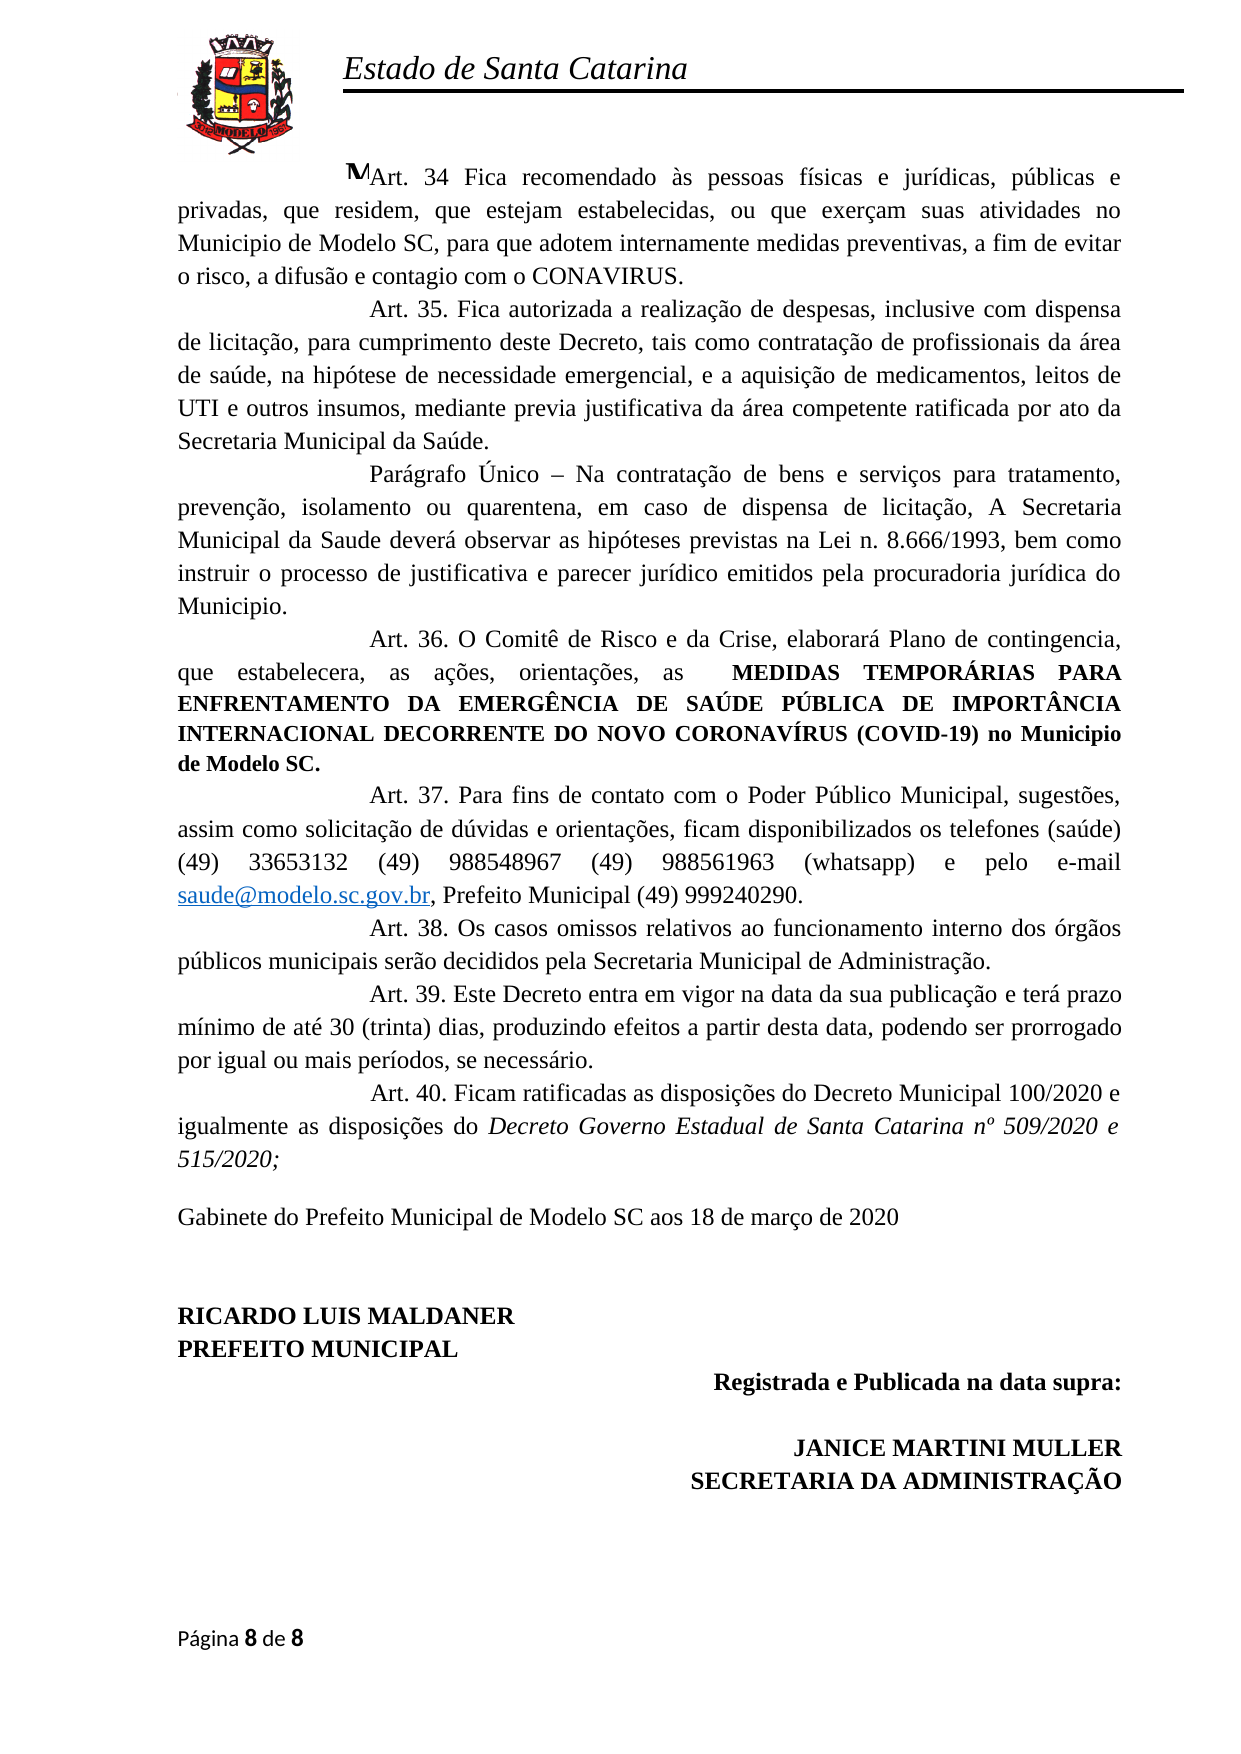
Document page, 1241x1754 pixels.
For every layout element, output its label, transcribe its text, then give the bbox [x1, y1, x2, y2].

text Art. 34 Fica recomendado às pessoas físicas e jurídicas, públicas e privadas, que residem, que estejam estabelecidas, ou que exerçam suas atividades no Municipio de Modelo SC, para que adotem internamente medidas preventivas, a fim de evitar o risco, a difusão e contagio com o CONAVIRUS. [177, 257, 1122, 290]
text Art. 40. Ficam ratificadas as disposições do Decreto Municipal 100/2020 e igualmente as disposições do Decreto Governo Estadual de Santa Catarina nº 509/2020 e 515/2020; [177, 1078, 1122, 1173]
text Art. 35. Fica autorizada a realização de despesas, inclusive com dispensa de licitação, para cumprimento deste Decreto, tais como contratação de profissionais da área de saúde, na hipótese de necessidade emergencial, e a aquisição de medicamentos, leitos de UTI e outros insumos, mediante previa justificativa da área competente ratificada por ato da Secretaria Municipal da Saúde. [177, 422, 1122, 455]
text PREFEITO MUNICIPAL [177, 1334, 1122, 1363]
text Art. 39. Este Decreto entra em vigor na data da sua publicação e terá prazo mínimo de até 30 (trinta) dias, produzindo efeitos a partir desta data, podendo ser prorrogado por igual ou mais períodos, se necessário. [177, 979, 1122, 1073]
text Parágrafo Único – Na contratação de bens e serviços para tratamento, prevenção, isolamento ou quarentena, em caso de dispensa de licitação, A Secretaria Municipal da Saude deverá observar as hipóteses previstas na Lei n. 8.666/1993, bem como instruir o processo de justificativa e parecer jurídico emitidos pela procuradoria jurídica do Municipio. [177, 459, 1122, 492]
text Gabinete do Prefeito Municipal de Modelo SC aos 18 de março de 2020 [177, 1202, 1122, 1231]
text Art. 34 Fica recomendado às pessoas físicas e jurídicas, públicas e privadas, que residem, que estejam estabelecidas, ou que exerçam suas atividades no Municipio de Modelo SC, para que adotem internamente medidas preventivas, a fim de evitar o risco, a difusão e contagio com o CONAVIRUS. [177, 162, 1122, 195]
text Parágrafo Único – Na contratação de bens e serviços para tratamento, prevenção, isolamento ou quarentena, em caso de dispensa de licitação, A Secretaria Municipal da Saude deverá observar as hipóteses previstas na Lei n. 8.666/1993, bem como instruir o processo de justificativa e parecer jurídico emitidos pela procuradoria jurídica do Municipio. [177, 587, 1122, 620]
text Art. 37. Para fins de contato com o Poder Público Municipal, sugestões, assim como solicitação de dúvidas e orientações, ficam disponibilizados os telefones (saúde) (49) 33653132 (49) 988548967 (49) 988561963 (whatsapp) e pelo e-mail saude@modelo.sc.gov.br, Prefeito Municipal (49) 999240290. [177, 781, 1122, 814]
text RICARDO LUIS MALDANER [177, 1301, 1122, 1330]
text JANICE MARTINI MULLER [177, 1433, 1122, 1462]
text SECRETARIA DA ADMINISTRAÇÃO [177, 1466, 1122, 1495]
text Registrada e Publicada na data supra: [177, 1367, 1122, 1396]
text Art. 35. Fica autorizada a realização de despesas, inclusive com dispensa de licitação, para cumprimento deste Decreto, tais como contratação de profissionais da área de saúde, na hipótese de necessidade emergencial, e a aquisição de medicamentos, leitos de UTI e outros insumos, mediante previa justificativa da área competente ratificada por ato da Secretaria Municipal da Saúde. [177, 294, 1122, 327]
text Art. 38. Os casos omissos relativos ao funcionamento interno dos órgãos públicos municipais serão decididos pela Secretaria Municipal de Administração. [177, 913, 1122, 974]
text Art. 36. O Comitê de Risco e da Crise, elaborará Plano de contingencia, que estabelecera, as ações, orientações, as MEDIDAS TEMPORÁRIAS PARA ENFRENTAMENTO DA EMERGÊNCIA DE SAÚDE PÚBLICA DE IMPORTÂNCIA INTERNACIONAL DECORRENTE DO NOVO CORONAVÍRUS (COVID-19) no Municipio de Modelo SC. [177, 624, 1122, 777]
text Art. 37. Para fins de contato com o Poder Público Municipal, sugestões, assim como solicitação de dúvidas e orientações, ficam disponibilizados os telefones (saúde) (49) 33653132 (49) 988548967 (49) 988561963 (whatsapp) e pelo e-mail saude@modelo.sc.gov.br, Prefeito Municipal (49) 999240290. [177, 875, 1122, 908]
picture [177, 29, 300, 162]
